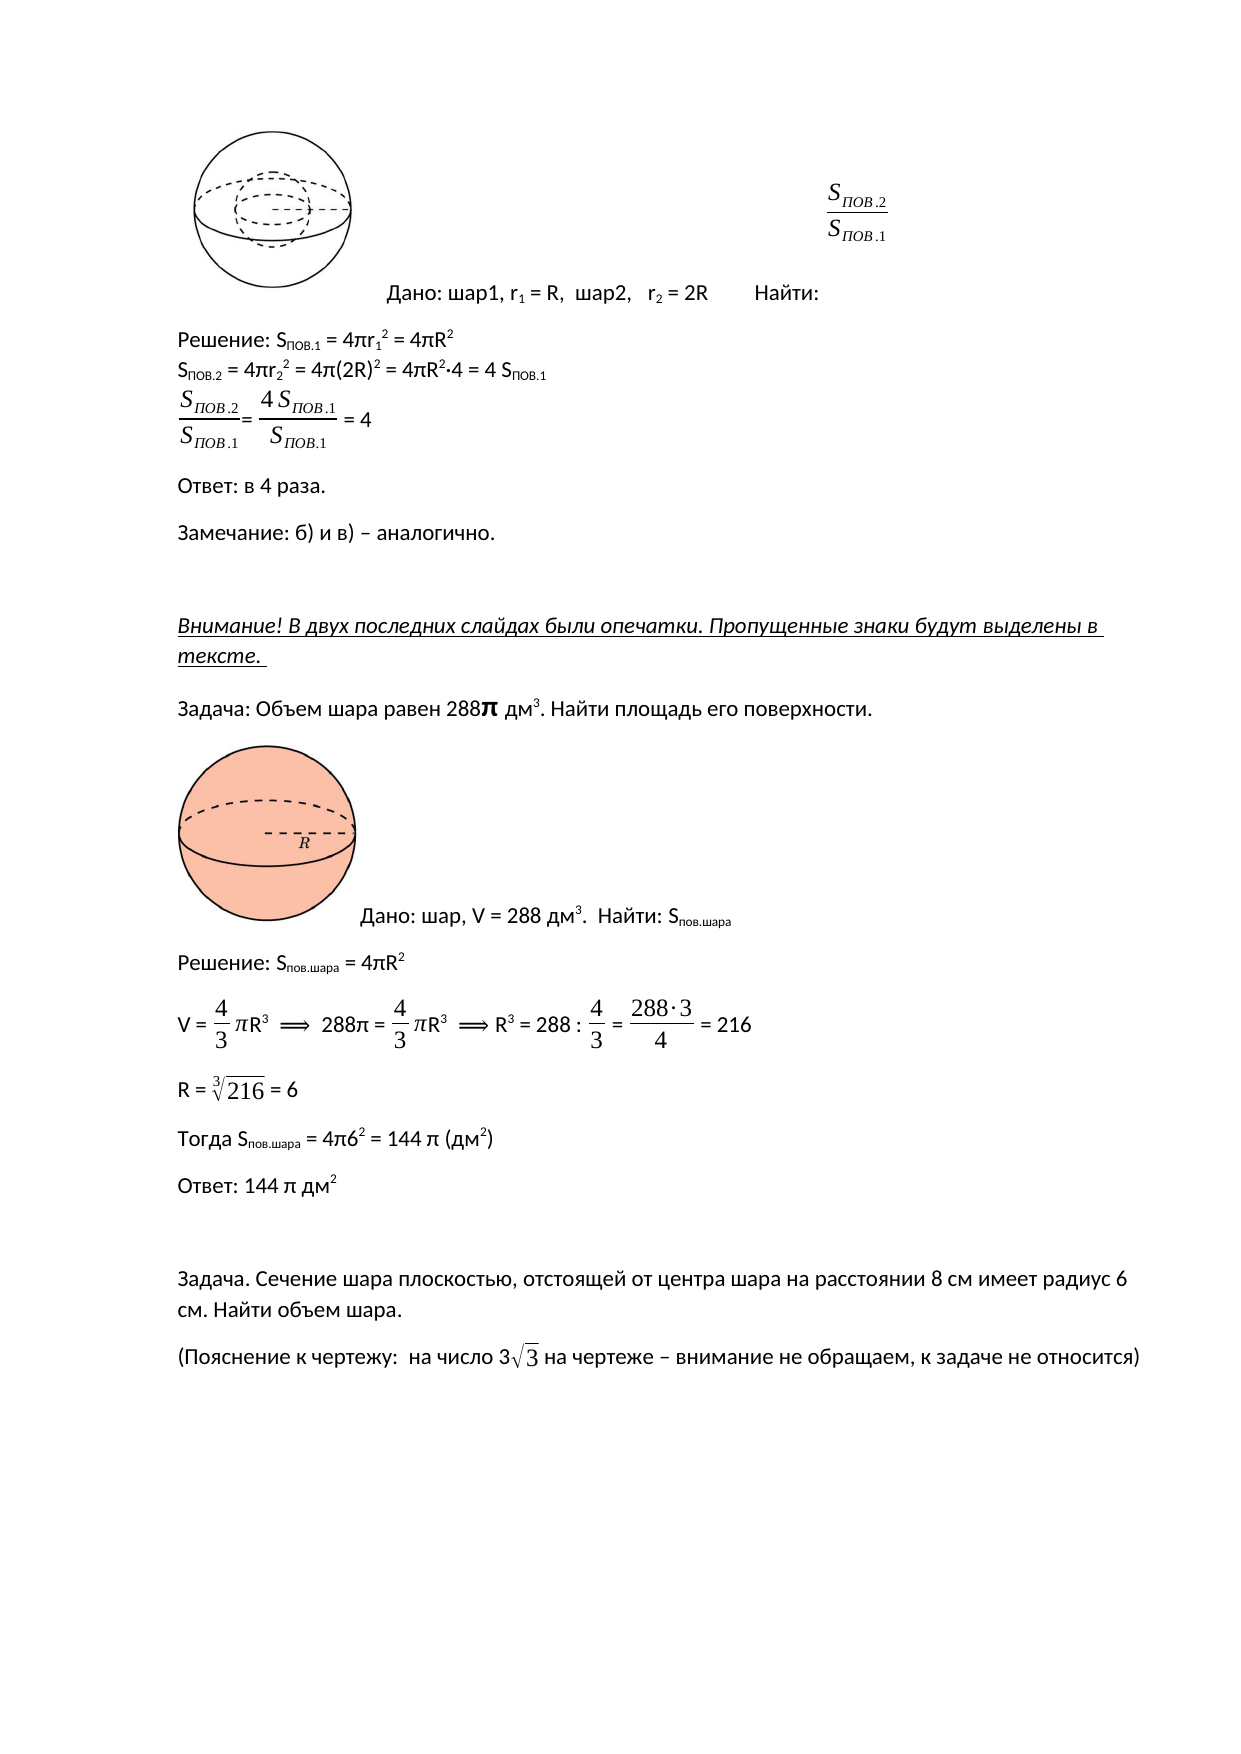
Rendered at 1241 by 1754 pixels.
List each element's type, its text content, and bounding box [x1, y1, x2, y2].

text V = R3 ⟹ 288π = R3 ⟹ R3 = 288 : = = 216 [177, 995, 1152, 1054]
text Задача: Объем шара равен 288π дм3. Найти площадь его поверхности. [177, 688, 1152, 724]
text Тогда Sпов.шара = 4π62 = 144 π (дм2) [177, 1124, 1152, 1152]
picture [177, 743, 360, 924]
text Ответ: 144 π дм2 [177, 1171, 1152, 1199]
text R = = 6 [177, 1073, 1152, 1105]
text Замечание: б) и в) – аналогично. [177, 518, 1152, 546]
picture [182, 118, 361, 301]
text Решение: Sпов.шара = 4πR2 [177, 948, 1152, 976]
text Внимание! В двух последних слайдах были опечатки. Пропущенные знаки будут выделены в тексте. [177, 611, 1152, 670]
text (Пояснение к чертежу: на число 3 на чертеже – внимание не обращаем, к задаче не относится) [177, 1342, 1152, 1371]
text Дано: шар, V = 288 дм3. Найти: Sпов.шара [177, 744, 1152, 929]
text Ответ: в 4 раза. [177, 471, 1152, 499]
text Решение: SПОВ.1 = 4πr12 = 4πR2 SПОВ.2 = 4πr22 = 4π(2R)2 = 4πR2·4 = 4 SПОВ.1 = = 4 [177, 325, 1152, 452]
text Дано: шар1, r1 = R, шар2, r2 = 2R Найти: [177, 118, 1152, 306]
text Задача. Сечение шара плоскостью, отстоящей от центра шара на расстоянии 8 см имеет радиус 6 см. Найти объем шара. [177, 1264, 1152, 1323]
